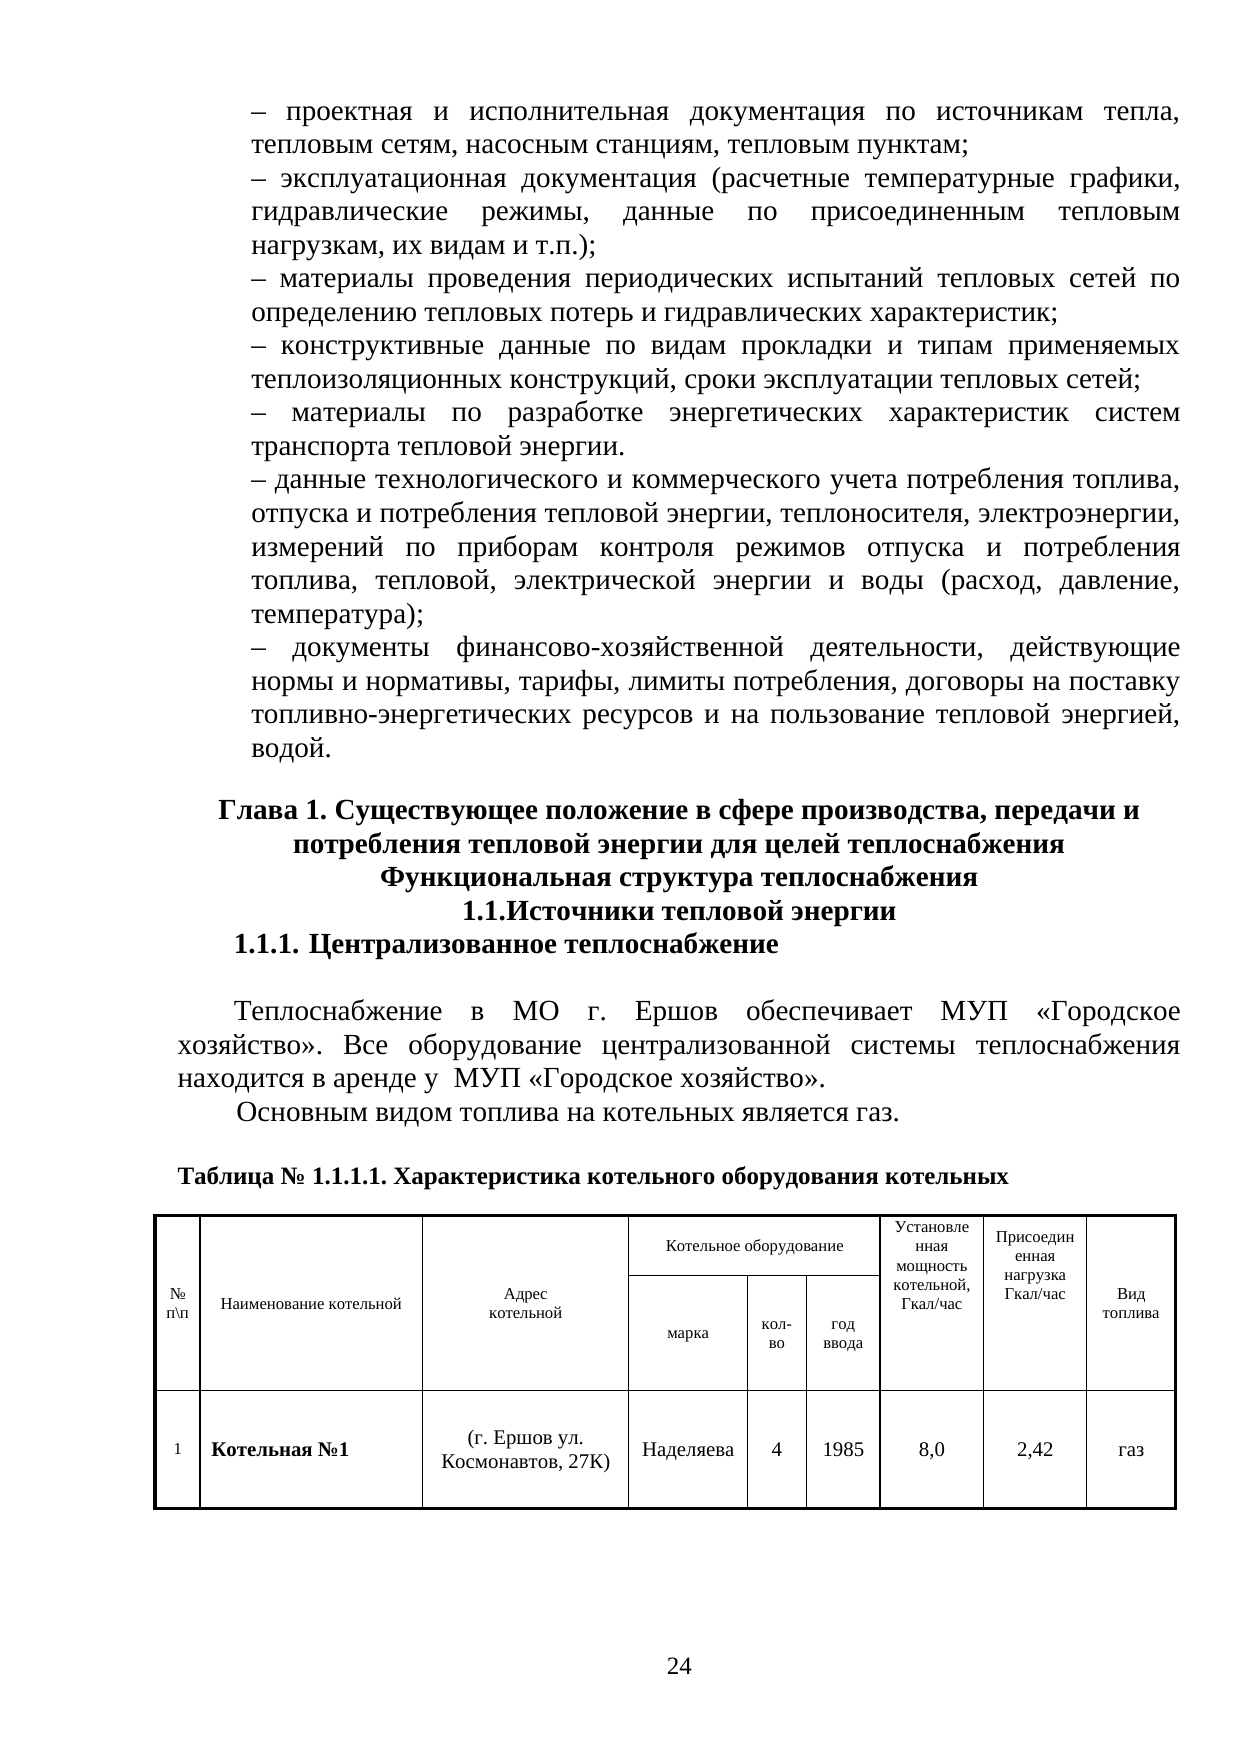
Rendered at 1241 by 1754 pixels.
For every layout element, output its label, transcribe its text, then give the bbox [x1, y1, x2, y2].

table_header Наименование котельной [201, 1217, 422, 1389]
table_header Вид топлива [1087, 1217, 1174, 1389]
table_cell 1985 [807, 1391, 879, 1507]
table_cell (г. Ершов ул. Космонавтов, 27К) [423, 1391, 628, 1507]
table_cell 4 [748, 1391, 806, 1507]
table_cell год ввода [807, 1276, 879, 1389]
table_cell марка [629, 1276, 747, 1389]
table_cell 2,42 [984, 1391, 1086, 1507]
text – эксплуатационная документация (расчетные температурные графики, гидравлические режимы, данные по присоединенным тепловым нагрузкам, их видам и т.п.); [251, 160, 1181, 260]
table_cell Котельная №1 [201, 1391, 422, 1507]
text Основным видом топлива на котельных является газ. [177, 1094, 1181, 1128]
table_header Присоединенная нагрузка Гкал/час [984, 1217, 1086, 1389]
text Функциональная структура теплоснабжения [177, 859, 1181, 893]
text Теплоснабжение в МО г. Ершов обеспечивает МУП «Городское хозяйство». Все оборудование централизованной системы теплоснабжения находится в аренде у МУП «Городское хозяйство». [177, 993, 1181, 1094]
table_header № п\п [157, 1217, 199, 1389]
list Централизованное теплоснабжение [233, 926, 1181, 960]
table_cell 8,0 [881, 1391, 983, 1507]
text – данные технологического и коммерческого учета потребления топлива, отпуска и потребления тепловой энергии, теплоносителя, электроэнергии, измерений по приборам контроля режимов отпуска и потребления топлива, тепловой, электрической энергии и воды (расход, давление, температура); [251, 462, 1181, 629]
table_header Котельное оборудование [629, 1217, 879, 1274]
table_cell Наделяева [629, 1391, 747, 1507]
text – документы финансово-хозяйственной деятельности, действующие нормы и нормативы, тарифы, лимиты потребления, договоры на поставку топливно-энергетических ресурсов и на пользование тепловой энергией, водой. [251, 629, 1181, 763]
table_header Установленная мощность котельной, Гкал/час [881, 1217, 983, 1389]
table_cell кол-во [748, 1276, 806, 1389]
text Таблица № 1.1.1.1. Характеристика котельного оборудования котельных [177, 1161, 1181, 1190]
text – материалы по разработке энергетических характеристик систем транспорта тепловой энергии. [251, 394, 1181, 462]
table_cell 1 [157, 1391, 199, 1507]
text – конструктивные данные по видам прокладки и типам применяемых теплоизоляционных конструкций, сроки эксплуатации тепловых сетей; [251, 327, 1181, 394]
text – материалы проведения периодических испытаний тепловых сетей по определению тепловых потерь и гидравлических характеристик; [251, 260, 1181, 327]
table_cell газ [1087, 1391, 1174, 1507]
table_header Адрес котельной [423, 1217, 628, 1389]
subtitle Источники тепловой энергии [177, 893, 1181, 926]
subtitle Глава 1. Существующее положение в сфере производства, передачи и потребления тепловой энергии для целей теплоснабжения [177, 792, 1181, 859]
text – проектная и исполнительная документация по источникам тепла, тепловым сетям, насосным станциям, тепловым пунктам; [251, 93, 1181, 160]
